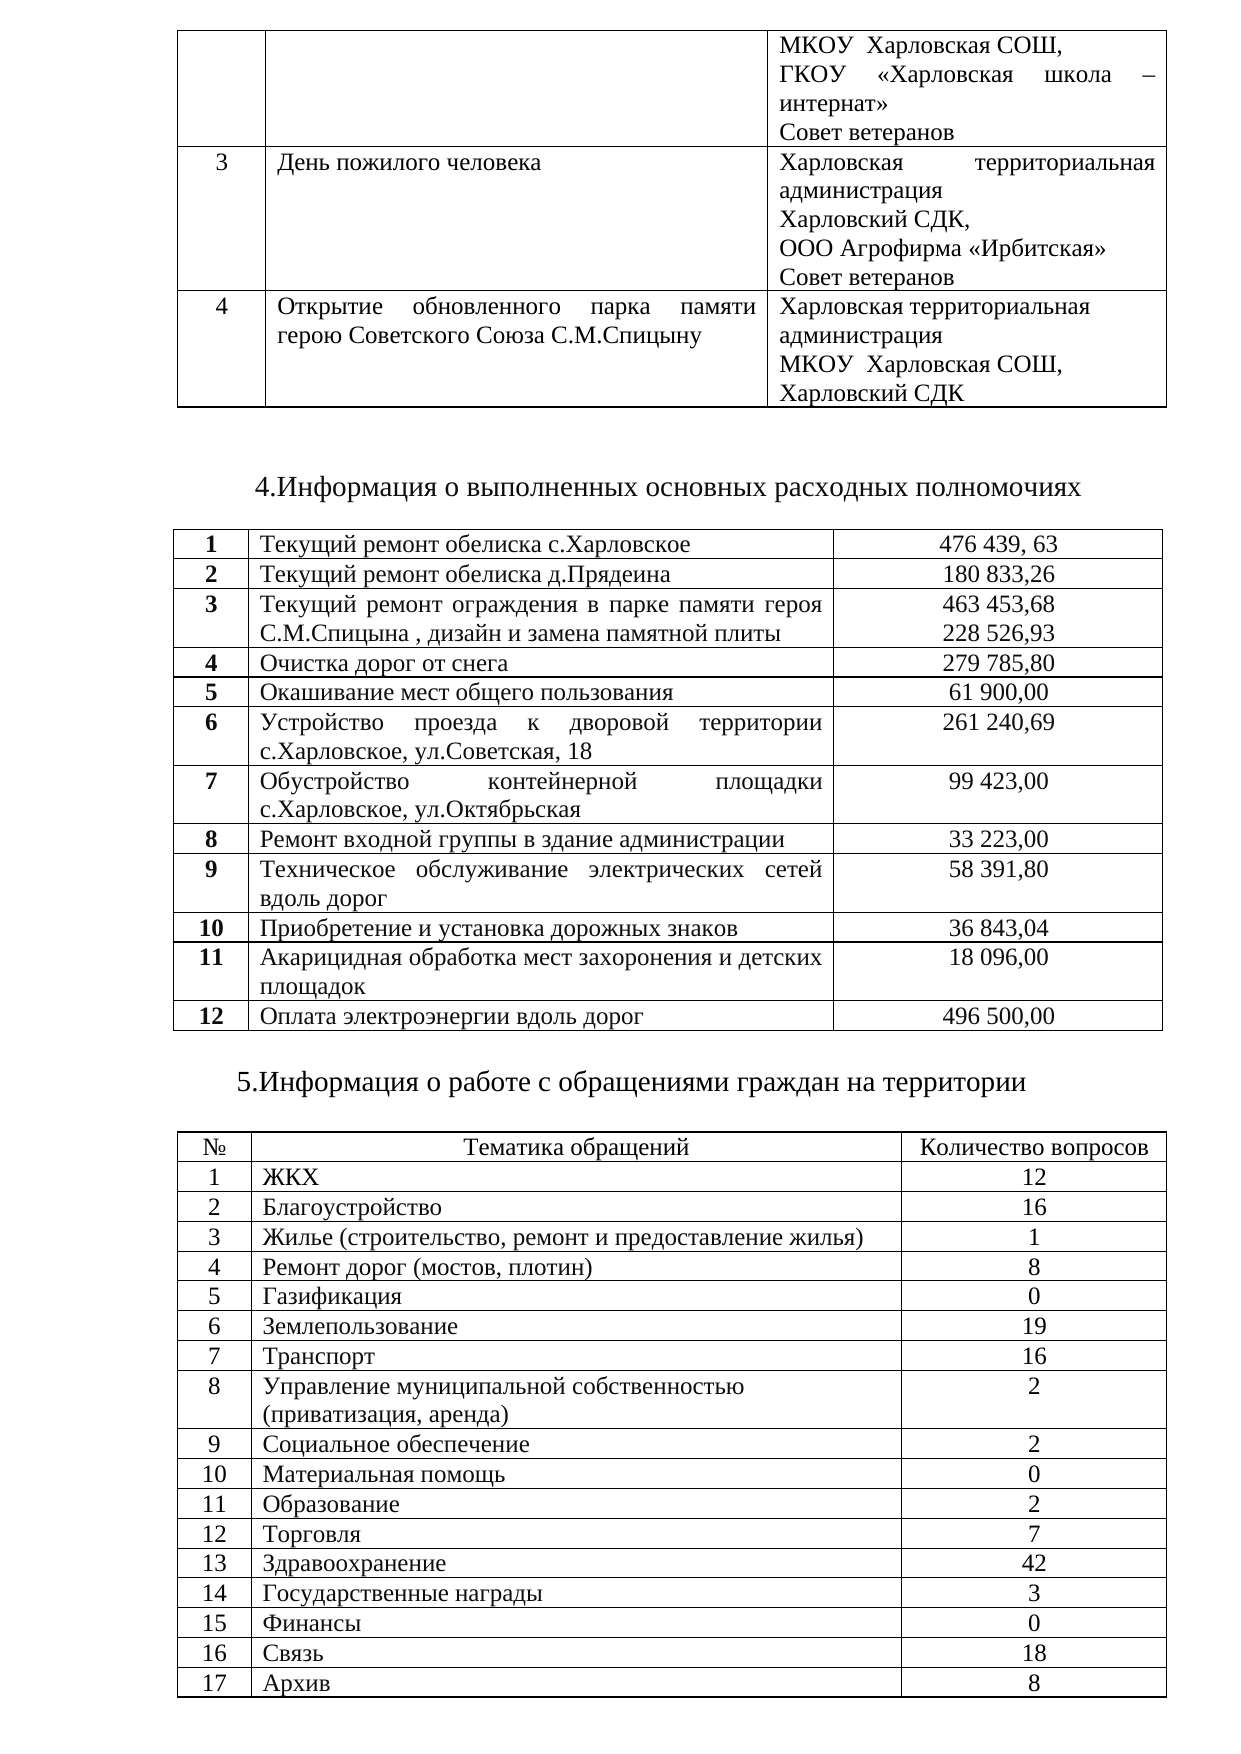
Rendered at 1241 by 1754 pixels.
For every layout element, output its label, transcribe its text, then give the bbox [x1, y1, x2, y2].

table_cell 8 [178, 1371, 251, 1428]
table_cell Торговля [252, 1519, 901, 1547]
table_cell 7 [902, 1519, 1166, 1547]
table_cell Газификация [252, 1281, 901, 1310]
table_cell 18 096,00 [834, 943, 1162, 1000]
text 5.Информация о работе с обращениями граждан на территории [74, 1064, 1152, 1098]
table_cell 33 223,00 [834, 824, 1162, 853]
table_cell 10 [178, 1459, 251, 1488]
table_header Тематика обращений [252, 1133, 901, 1161]
table_cell 279 785,80 [834, 648, 1162, 676]
table_cell 261 240,69 [834, 707, 1162, 765]
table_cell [768, 31, 1166, 146]
table_cell 16 [902, 1341, 1166, 1370]
table_cell Открытие обновленного парка памяти герою Советского Союза С.М.Спицыну [266, 291, 767, 406]
table_cell 180 833,26 [834, 559, 1162, 588]
table_cell 42 [902, 1549, 1166, 1577]
table_cell 61 900,00 [834, 678, 1162, 706]
table_cell 19 [902, 1311, 1166, 1340]
table_cell 7 [174, 766, 248, 823]
table_cell День пожилого человека [266, 147, 767, 290]
table_cell Обустройство контейнерной площадки с.Харловское, ул.Октябрьская [249, 766, 833, 823]
table_cell 16 [178, 1638, 251, 1667]
table_cell 15 [178, 1608, 251, 1637]
table_cell 3 [178, 147, 265, 290]
table_cell Оплата электроэнергии вдоль дорог [249, 1001, 833, 1030]
table_cell 36 843,04 [834, 913, 1162, 941]
table_cell 463 453,68 228 526,93 [834, 589, 1162, 647]
table_cell 2 [178, 31, 265, 146]
table_cell 2 [902, 1489, 1166, 1518]
table_cell Архив [252, 1668, 901, 1696]
table_header № [178, 1133, 251, 1161]
table_cell Жилье (строительство, ремонт и предоставление жилья) [252, 1222, 901, 1251]
table_cell 5 [178, 1281, 251, 1310]
table_cell Окашивание мест общего пользования [249, 678, 833, 706]
table_header Текущий ремонт обелиска с.Харловское [249, 530, 833, 558]
table_cell 9 [174, 854, 248, 912]
table_cell 16 [902, 1192, 1166, 1221]
table_cell Текущий ремонт ограждения в парке памяти героя С.М.Спицына , дизайн и замена памятной плиты [249, 589, 833, 647]
table_cell 0 [902, 1459, 1166, 1488]
table_cell 2 [902, 1371, 1166, 1428]
table_cell Финансы [252, 1608, 901, 1637]
table_cell 11 [178, 1489, 251, 1518]
table_cell 17 [178, 1668, 251, 1696]
table_cell Землепользование [252, 1311, 901, 1340]
table_cell ЖКХ [252, 1162, 901, 1191]
table_cell Ремонт дорог (мостов, плотин) [252, 1252, 901, 1280]
table_cell Транспорт [252, 1341, 901, 1370]
table_cell 2 [174, 559, 248, 588]
table_cell 99 423,00 [834, 766, 1162, 823]
table_cell 0 [902, 1281, 1166, 1310]
table_cell 8 [902, 1252, 1166, 1280]
table_cell Материальная помощь [252, 1459, 901, 1488]
table_header 476 439, 63 [834, 530, 1162, 558]
table_cell 7 [178, 1341, 251, 1370]
table_cell 0 [902, 1608, 1166, 1637]
table_cell Акарицидная обработка мест захоронения и детских площадок [249, 943, 833, 1000]
table_cell 11 [174, 943, 248, 1000]
table_cell 8 [174, 824, 248, 853]
table_cell Здравоохранение [252, 1549, 901, 1577]
table_cell 1 [178, 1162, 251, 1191]
table_cell Харловская территориальная администрация Харловский СДК, ООО Агрофирма «Ирбитская» Совет ветеранов [768, 147, 1166, 290]
table_cell 496 500,00 [834, 1001, 1162, 1030]
table_cell 10 [174, 913, 248, 941]
table_cell 9 [178, 1429, 251, 1458]
table_cell 3 [178, 1222, 251, 1251]
table_cell 4 [178, 291, 265, 406]
table_cell 8 [902, 1668, 1166, 1696]
table_cell 13 [178, 1549, 251, 1577]
table_cell Образование [252, 1489, 901, 1518]
table_cell 3 [902, 1578, 1166, 1607]
table_cell 4 [178, 1252, 251, 1280]
table_cell Государственные награды [252, 1578, 901, 1607]
table_cell Приобретение и установка дорожных знаков [249, 913, 833, 941]
table_cell 12 [174, 1001, 248, 1030]
table_cell 14 [178, 1578, 251, 1607]
table_cell 5 [174, 678, 248, 706]
table_header Количество вопросов [902, 1133, 1166, 1161]
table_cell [266, 31, 767, 146]
table_cell 6 [174, 707, 248, 765]
table_cell 12 [902, 1162, 1166, 1191]
table_cell Связь [252, 1638, 901, 1667]
table_cell 6 [178, 1311, 251, 1340]
table_cell 18 [902, 1638, 1166, 1667]
table_cell Устройство проезда к дворовой территории с.Харловское, ул.Советская, 18 [249, 707, 833, 765]
table_cell 1 [902, 1222, 1166, 1251]
table_cell Благоустройство [252, 1192, 901, 1221]
table_cell Текущий ремонт обелиска д.Прядеина [249, 559, 833, 588]
table_cell 12 [178, 1519, 251, 1547]
table_header 1 [174, 530, 248, 558]
table_cell 2 [178, 1192, 251, 1221]
table_cell Харловская территориальная администрация МКОУ Харловская СОШ, Харловский СДК [768, 291, 1166, 406]
table_cell 58 391,80 [834, 854, 1162, 912]
table_cell Очистка дорог от снега [249, 648, 833, 676]
text 4.Информация о выполненных основных расходных полномочиях [185, 469, 1152, 503]
table_cell 3 [174, 589, 248, 647]
table_cell Социальное обеспечение [252, 1429, 901, 1458]
table_cell Ремонт входной группы в здание администрации [249, 824, 833, 853]
table_cell 4 [174, 648, 248, 676]
table_cell Управление муниципальной собственностью (приватизация, аренда) [252, 1371, 901, 1428]
table_cell Техническое обслуживание электрических сетей вдоль дорог [249, 854, 833, 912]
table_cell 2 [902, 1429, 1166, 1458]
